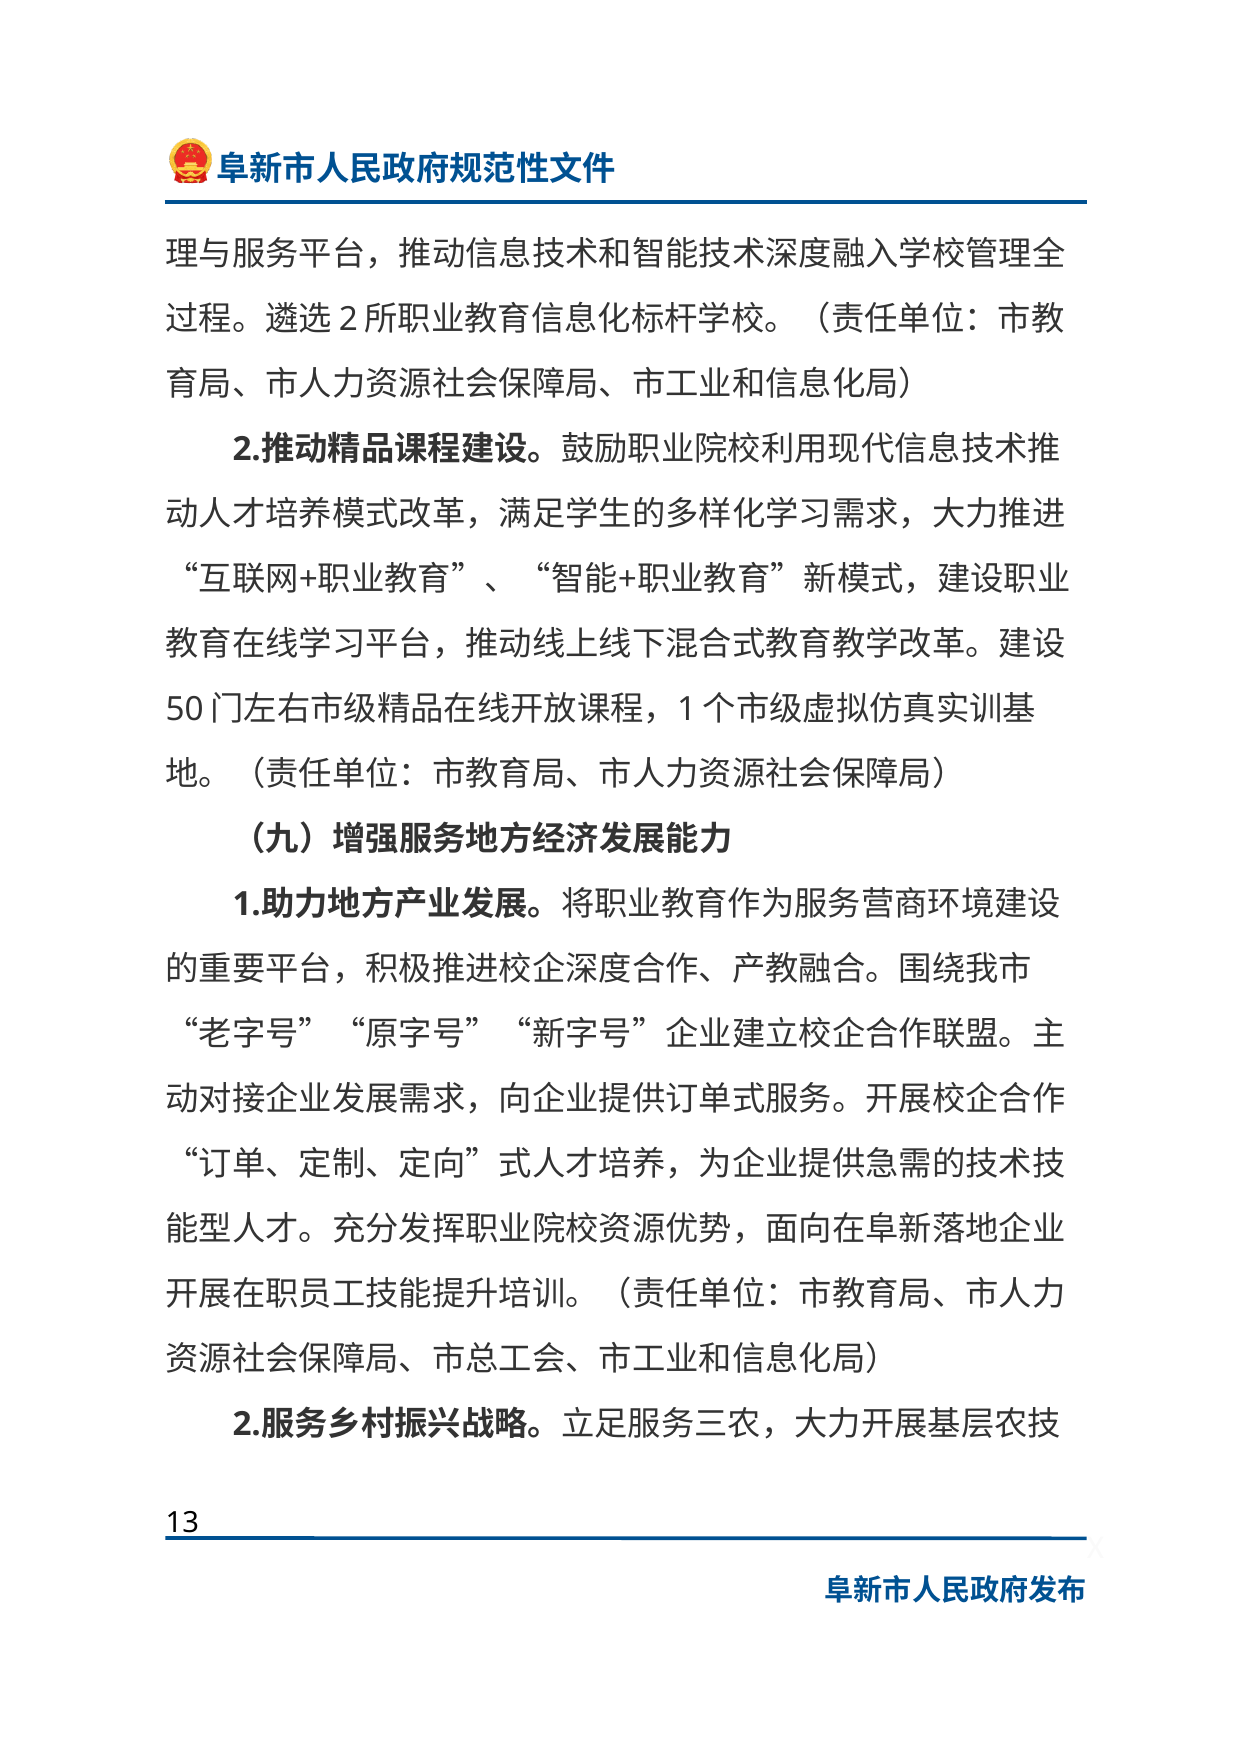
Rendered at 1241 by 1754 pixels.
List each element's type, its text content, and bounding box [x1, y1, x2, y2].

text 2.推动精品课程建设。鼓励职业院校利用现代信息技术推动人才培养模式改革，满足学生的多样化学习需求，大力推进“互联网+职业教育”、“智能+职业教育”新模式，建设职业教育在线学习平台，推动线上线下混合式教育教学改革。建设50门左右市级精品在线开放课程，1个市级虚拟仿真实训基地。（责任单位：市教育局、市人力资源社会保障局） [165, 414, 1087, 804]
picture [165, 136, 216, 187]
text （九）增强服务地方经济发展能力 [165, 804, 1087, 869]
text 1.提升信息化水平。落实《职业院校数字校园规范》，支持职业院校提升信息化基础能力，建设一体化智能化教学、管理与服务平台，推动信息技术和智能技术深度融入学校管理全过程。遴选2所职业教育信息化标杆学校。（责任单位：市教育局、市人力资源社会保障局、市工业和信息化局） [165, 219, 1087, 414]
text 1.助力地方产业发展。将职业教育作为服务营商环境建设的重要平台，积极推进校企深度合作、产教融合。围绕我市“老字号”“原字号”“新字号”企业建立校企合作联盟。主动对接企业发展需求，向企业提供订单式服务。开展校企合作“订单、定制、定向”式人才培养，为企业提供急需的技术技能型人才。充分发挥职业院校资源优势，面向在阜新落地企业开展在职员工技能提升培训。（责任单位：市教育局、市人力资源社会保障局、市总工会、市工业和信息化局） [165, 869, 1087, 1389]
